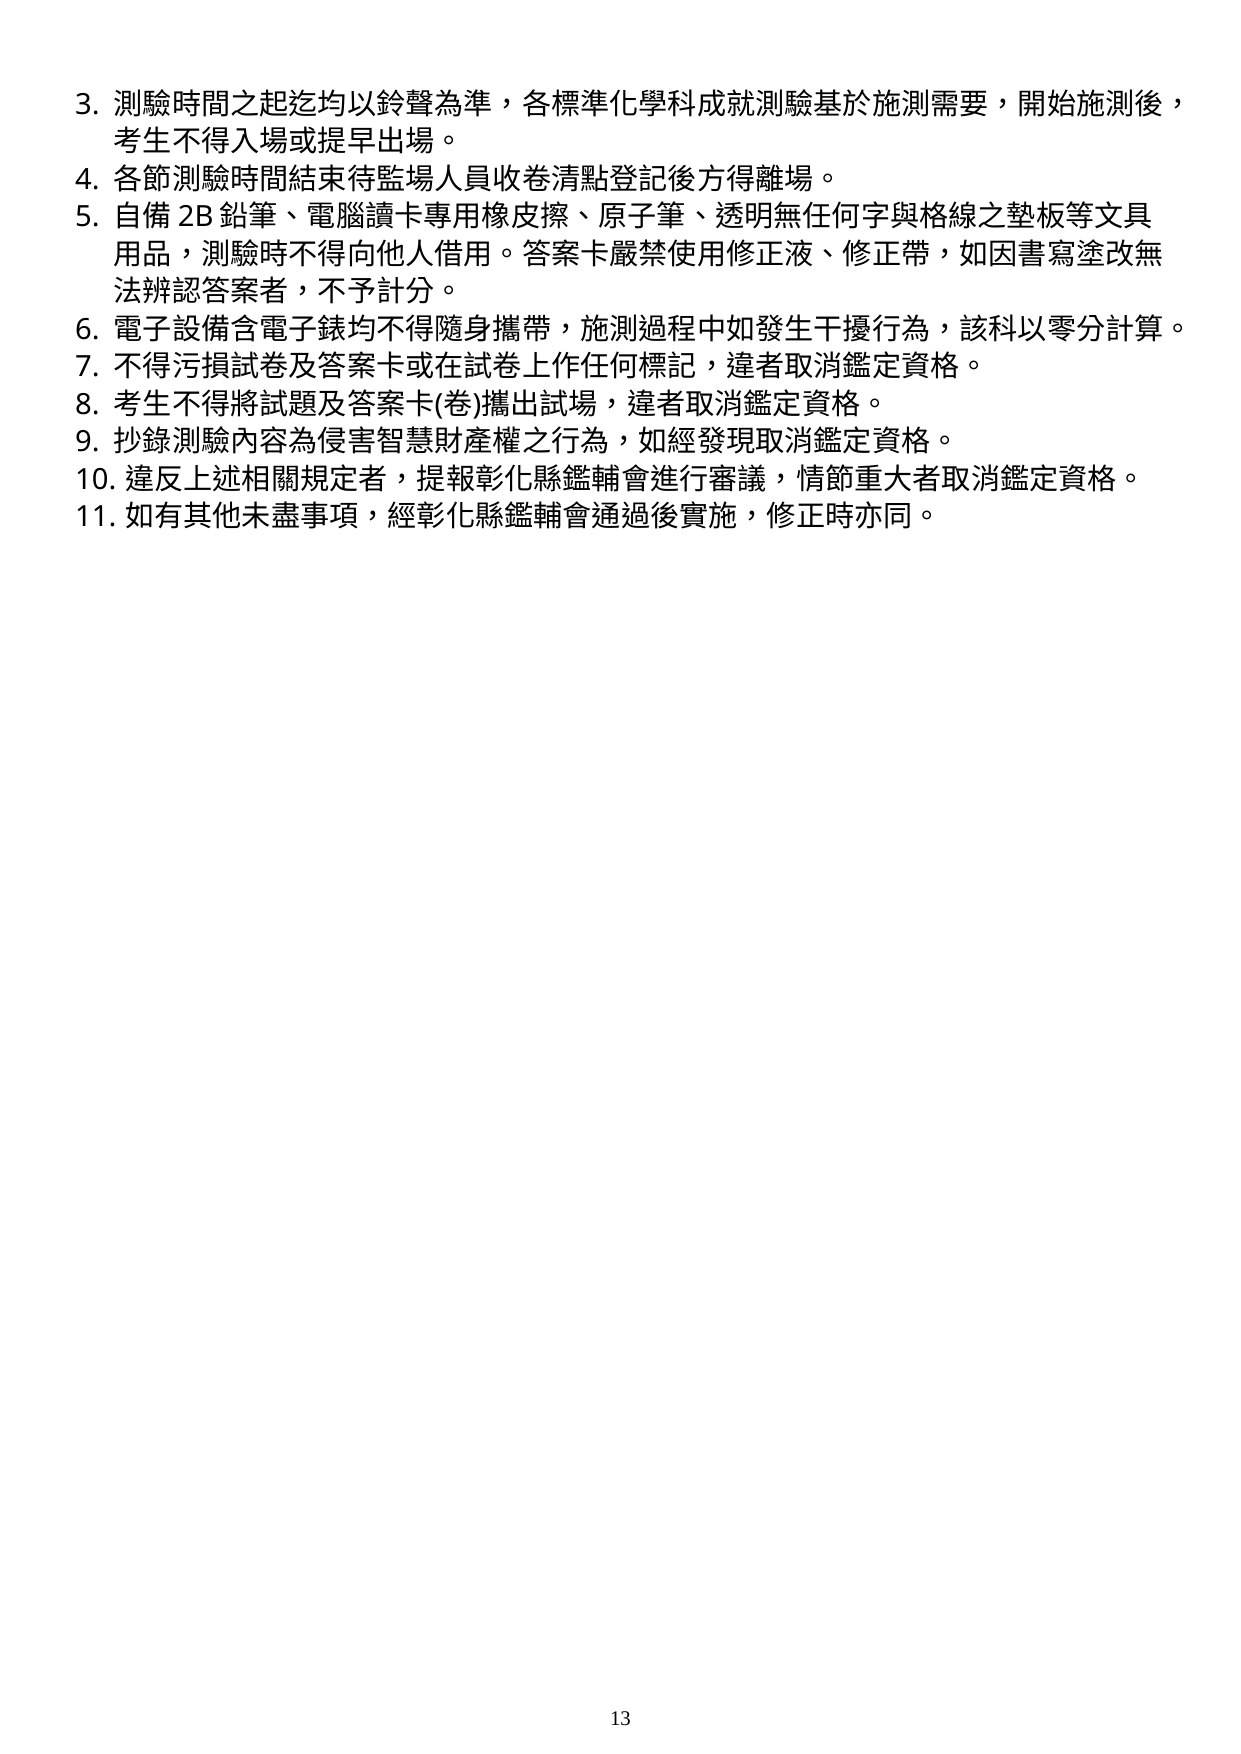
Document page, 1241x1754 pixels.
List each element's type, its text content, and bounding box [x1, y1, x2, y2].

list 如有其他未盡事項，經彰化縣鑑輔會通過後實施，修正時亦同。 [75, 497, 1165, 534]
list 各節測驗時間結束待監場人員收卷清點登記後方得離場。 [75, 159, 1165, 197]
list 自備2B鉛筆、電腦讀卡專用橡皮擦、原子筆、透明無任何字與格線之墊板等文具用品，測驗時不得向他人借用。答案卡嚴禁使用修正液、修正帶，如因書寫塗改無法辨認答案者，不予計分。 [75, 197, 1165, 309]
list 違反上述相關規定者，提報彰化縣鑑輔會進行審議，情節重大者取消鑑定資格。 [75, 459, 1165, 497]
list 抄錄測驗內容為侵害智慧財產權之行為，如經發現取消鑑定資格。 [75, 422, 1165, 459]
list 不得污損試卷及答案卡或在試卷上作任何標記，違者取消鑑定資格。 [75, 347, 1165, 384]
list 測驗時間之起迄均以鈴聲為準，各標準化學科成就測驗基於施測需要，開始施測後，考生不得入場或提早出場。 [75, 84, 1165, 159]
list 考生不得將試題及答案卡(卷)攜出試場，違者取消鑑定資格。 [75, 384, 1165, 422]
list 電子設備含電子錶均不得隨身攜帶，施測過程中如發生干擾行為，該科以零分計算。 [75, 309, 1165, 347]
